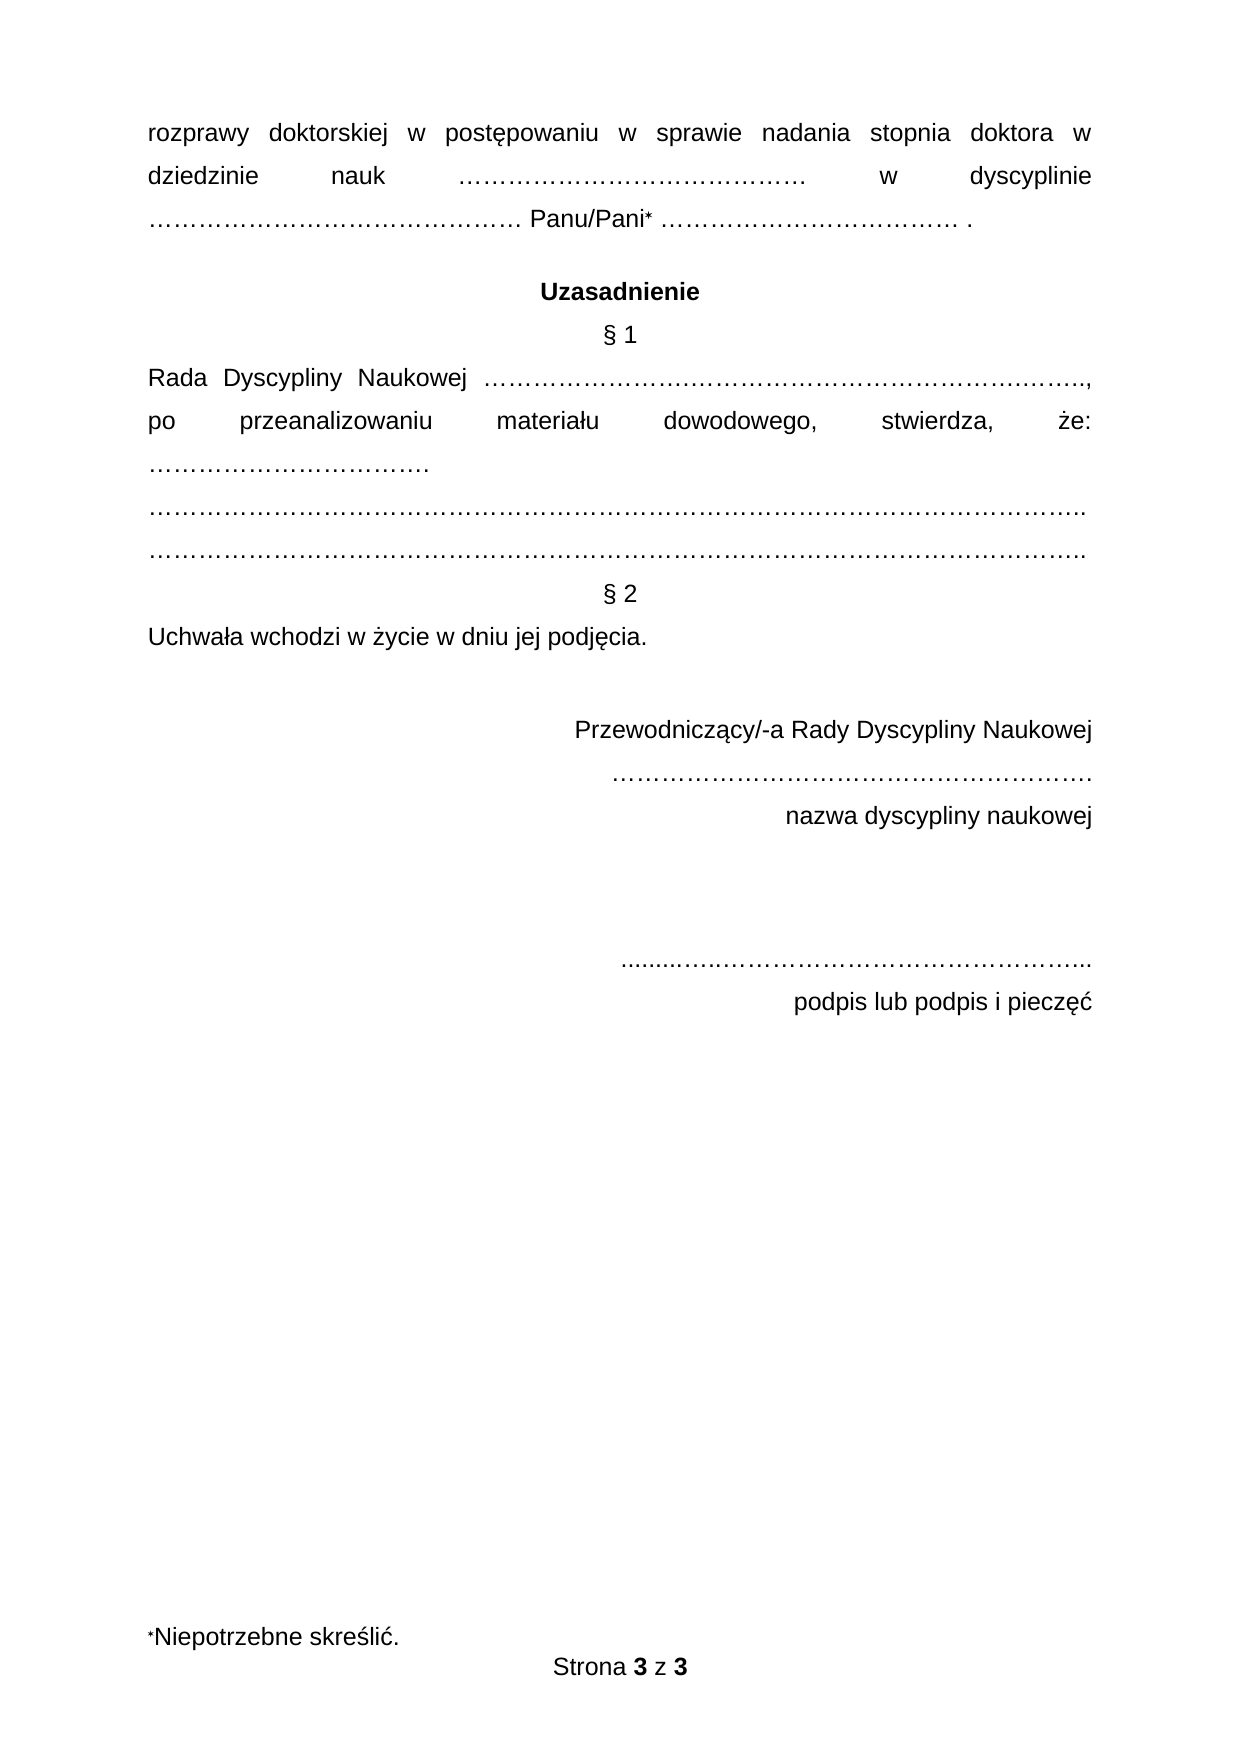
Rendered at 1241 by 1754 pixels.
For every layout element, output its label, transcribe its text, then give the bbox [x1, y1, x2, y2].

text rozprawy doktorskiej w postępowaniu w sprawie nadania stopnia doktora w dziedzinie nauk …………………………………… w dyscyplinie ……………………………………… Panu/Pani ……………………………… . [148, 118, 1092, 233]
text Rada Dyscypliny Naukowej …………………….………………………………….…….., po przeanalizowaniu materiału dowodowego, stwierdza, że: ……………………………. [148, 363, 1092, 478]
text § 2 [148, 579, 1092, 607]
text Uzasadnienie [148, 277, 1092, 306]
text …………………………………………………. [148, 758, 1092, 787]
text Uchwała wchodzi w życie w dniu jej podjęcia. [148, 622, 1092, 651]
text ………………………………………………………………………………………………….. [148, 492, 1092, 521]
text .........…..……………………………………... [516, 944, 1092, 973]
text Przewodniczący/-a Rady Dyscypliny Naukowej [148, 715, 1092, 744]
text nazwa dyscypliny naukowej [148, 801, 1092, 830]
text § 1 [148, 320, 1092, 349]
text podpis lub podpis i pieczęć [650, 987, 1092, 1016]
text ………………………………………………………………………………………………….. [148, 536, 1092, 564]
